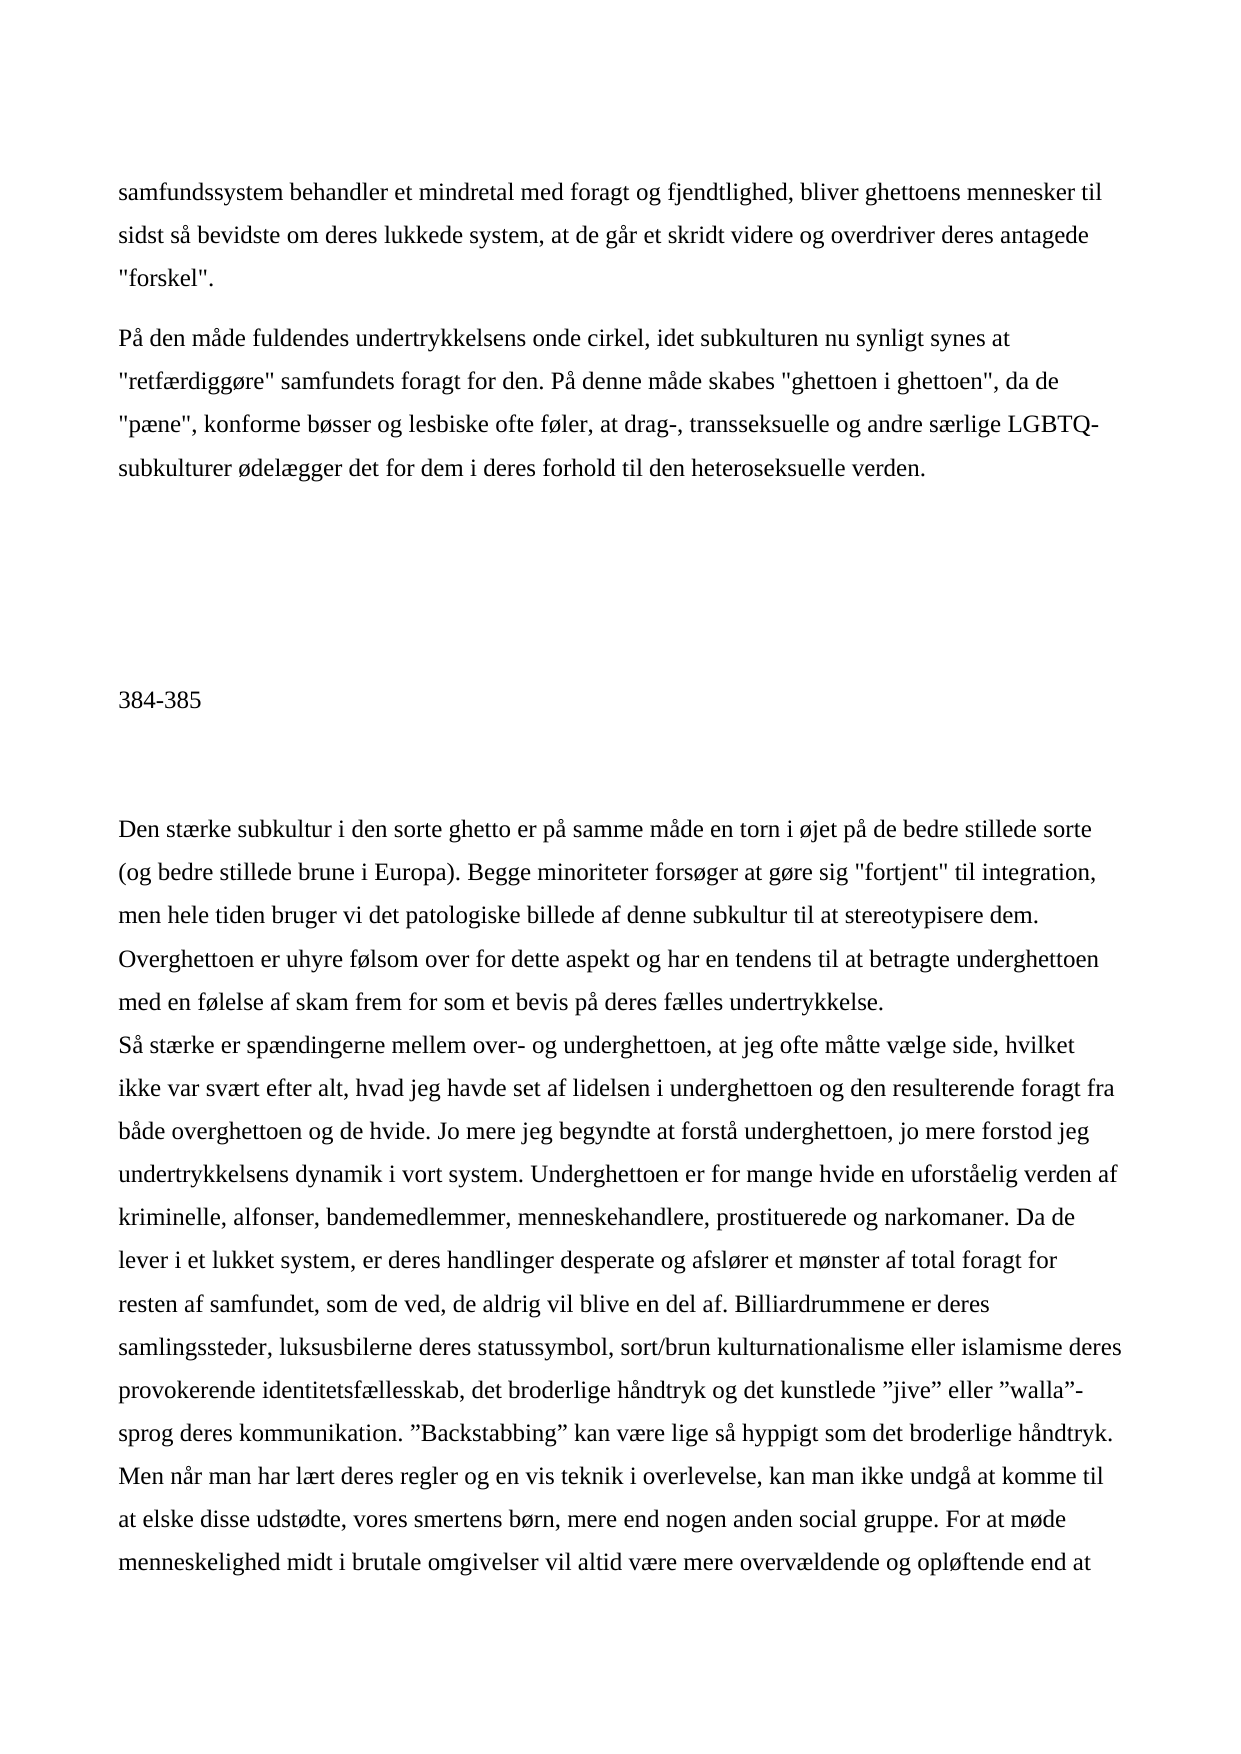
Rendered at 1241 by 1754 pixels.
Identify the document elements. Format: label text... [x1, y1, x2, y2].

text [118, 177, 1122, 292]
text På den måde fuldendes undertrykkelsens onde cirkel, idet subkulturen nu synligt synes at "retfærdiggøre" samfundets foragt for den. På denne måde skabes "ghettoen i ghettoen", da de "pæne", konforme bøsser og lesbiske ofte føler, at drag-, transseksuelle og andre særlige LGBTQ-subkulturer ødelægger det for dem i deres forhold til den heteroseksuelle verden. [118, 323, 1122, 481]
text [118, 512, 1122, 1576]
